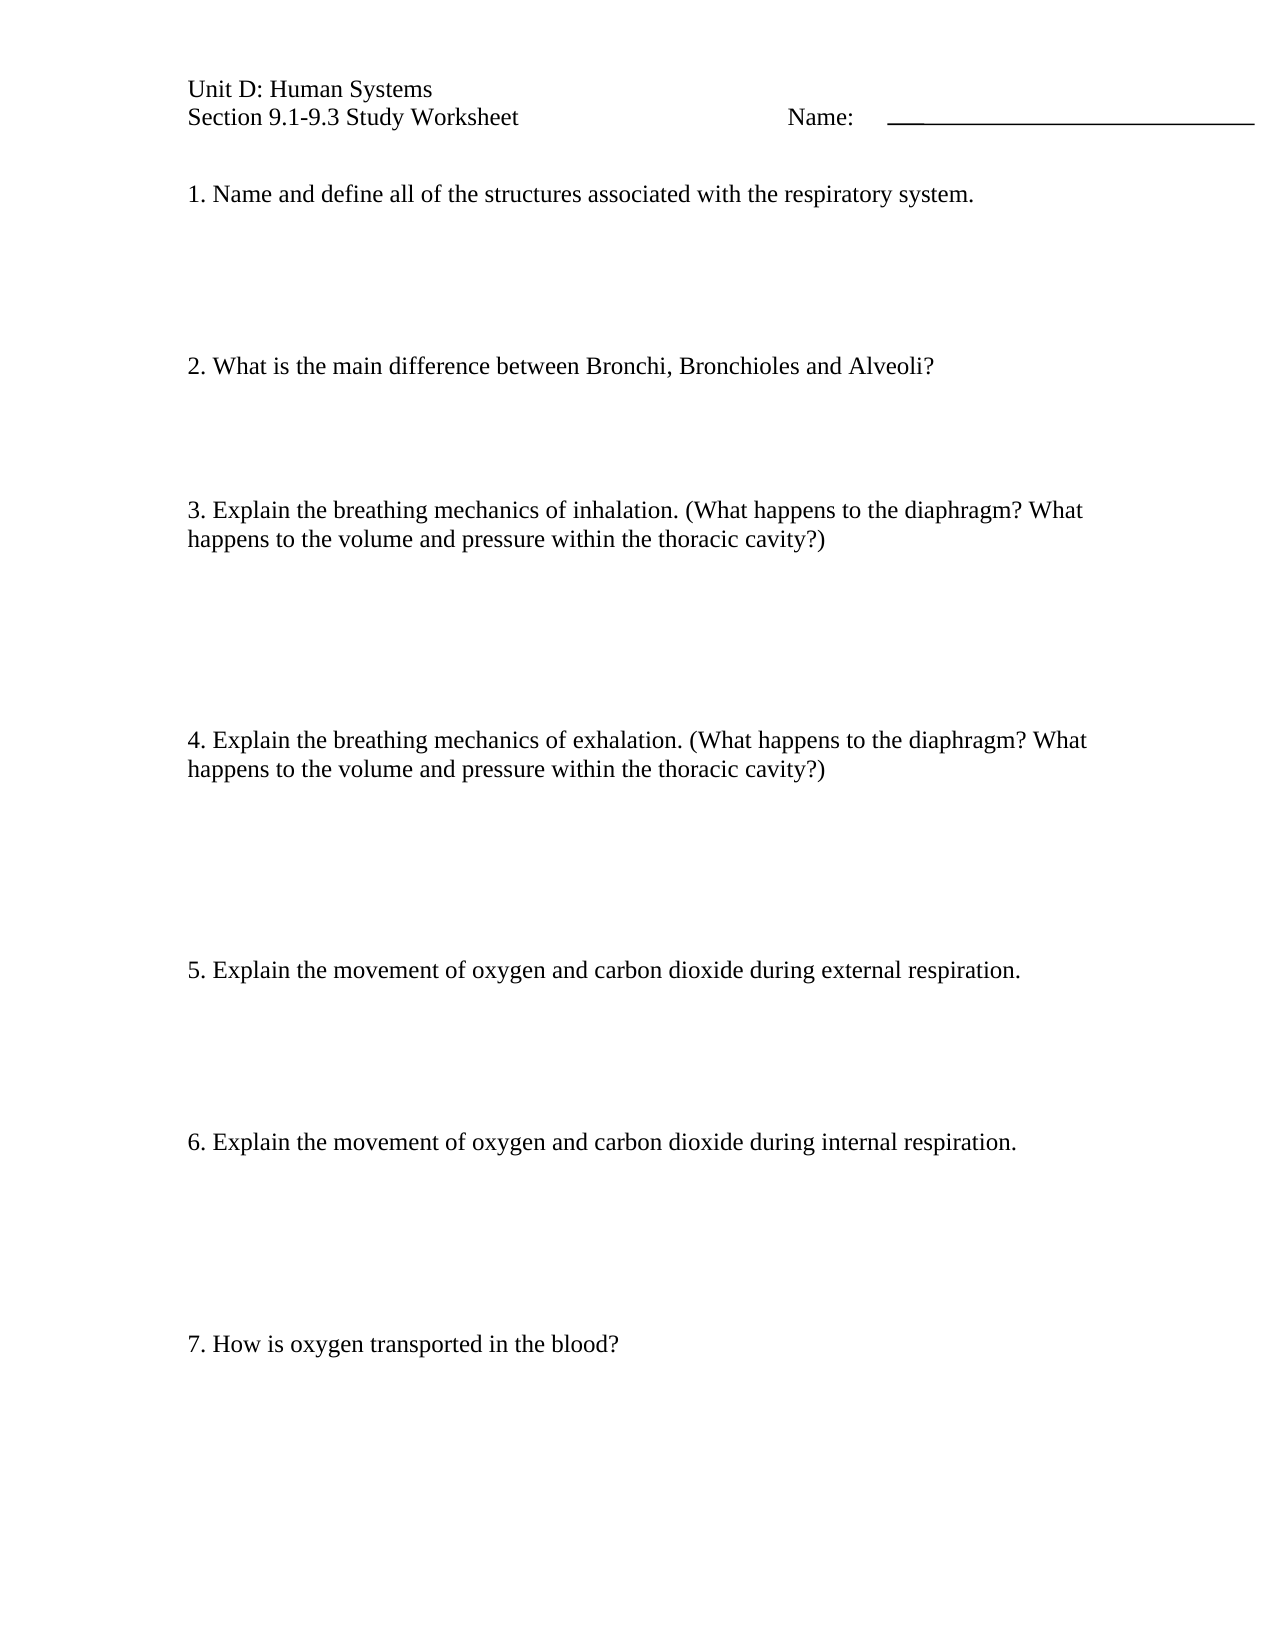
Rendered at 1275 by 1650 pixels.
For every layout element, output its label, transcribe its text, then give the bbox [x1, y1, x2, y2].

text 5. Explain the movement of oxygen and carbon dioxide during external respiration. [187, 955, 1087, 984]
text 1. Name and define all of the structures associated with the respiratory system. [187, 179, 1087, 207]
text 2. What is the main difference between Bronchi, Bronchioles and Alveoli? [187, 351, 1087, 380]
text 7. How is oxygen transported in the blood? [187, 1329, 1087, 1357]
text 6. Explain the movement of oxygen and carbon dioxide during internal respiration. [187, 1127, 1087, 1156]
text 3. Explain the breathing mechanics of inhalation. (What happens to the diaphragm? What happens to the volume and pressure within the thoracic cavity?) [187, 495, 1087, 552]
text 4. Explain the breathing mechanics of exhalation. (What happens to the diaphragm? What happens to the volume and pressure within the thoracic cavity?) [187, 725, 1087, 782]
